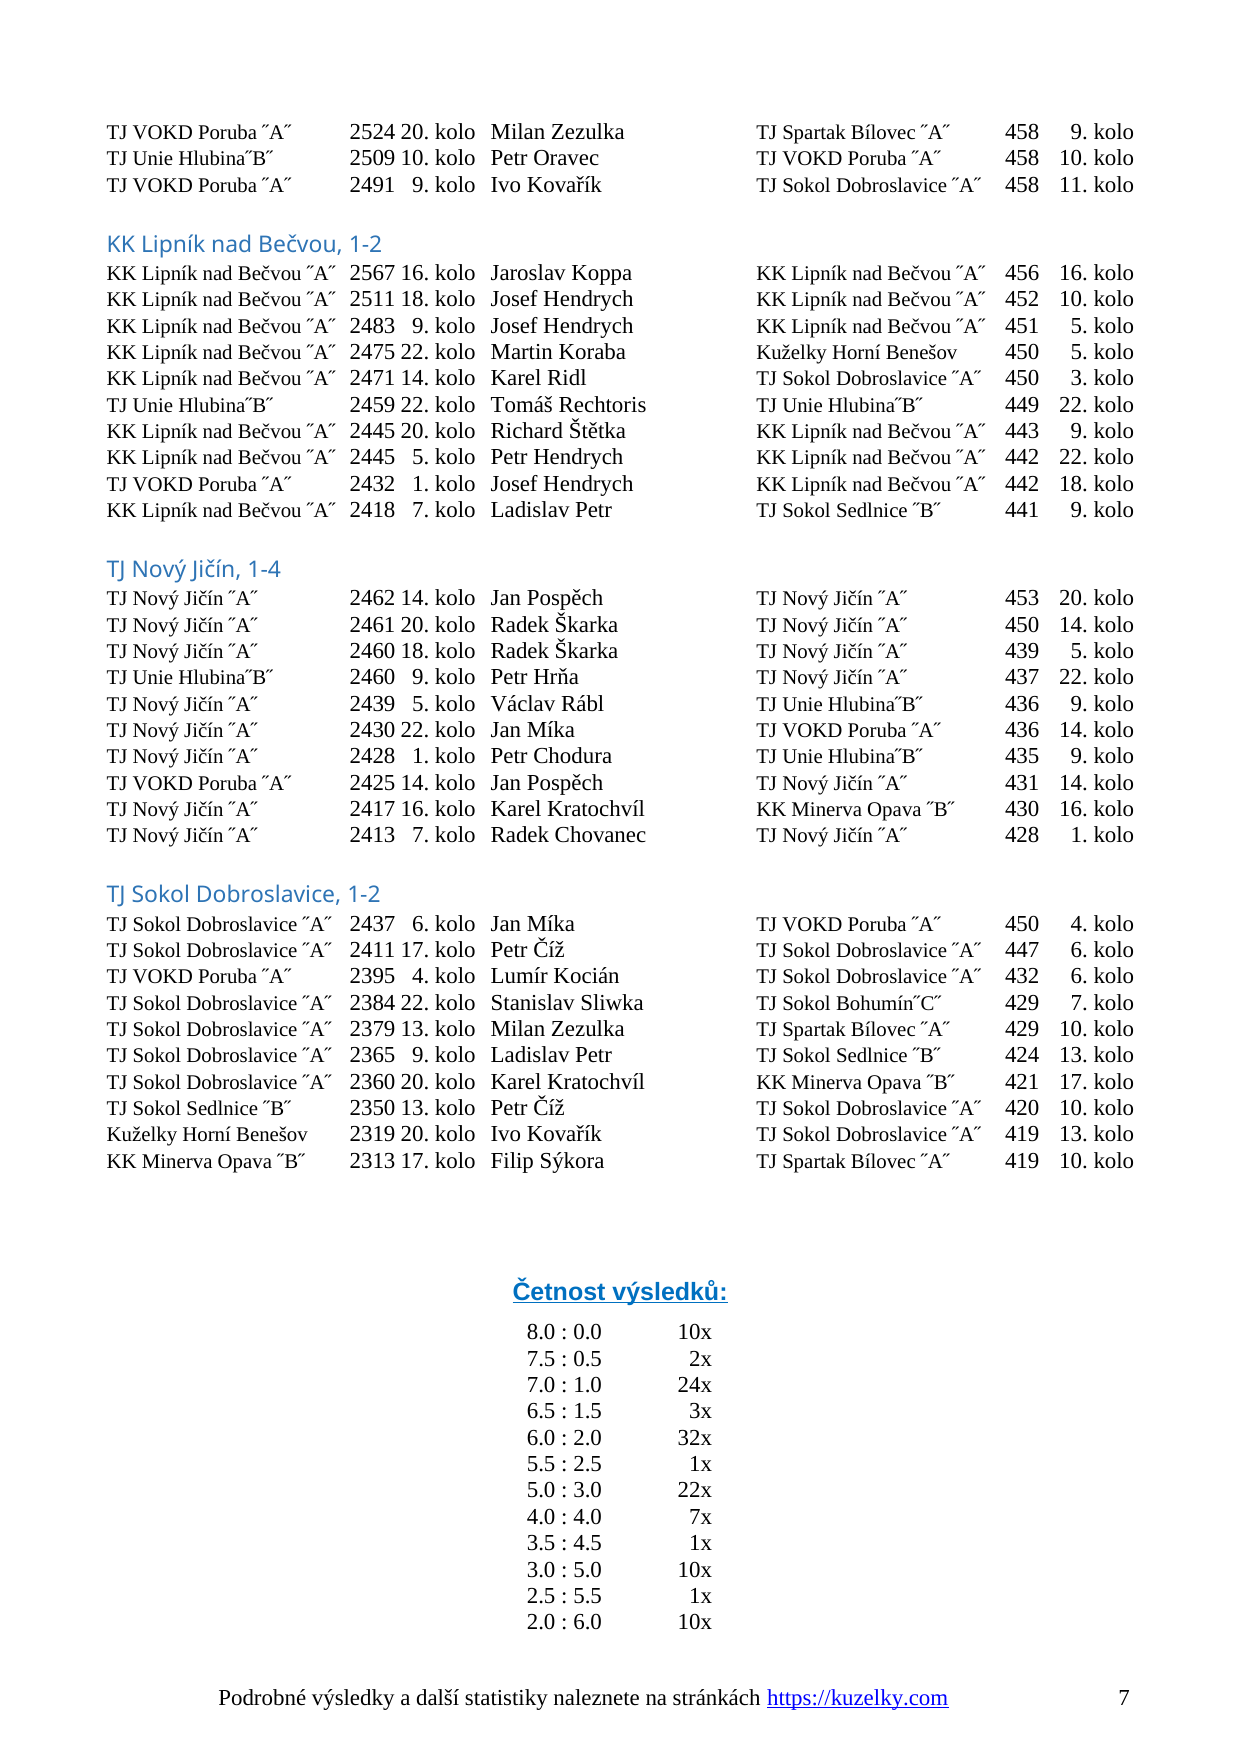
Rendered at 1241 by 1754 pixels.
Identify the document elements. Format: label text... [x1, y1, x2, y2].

text Kuželky Horní Benešov 2319 20. kolo Ivo Kovařík TJ Sokol Dobroslavice ˝A˝ 419 13. kolo [106, 1120, 1134, 1147]
subtitle TJ Nový Jičín, 1-4 [106, 553, 1134, 584]
text TJ Sokol Dobroslavice ˝A˝ 2379 13. kolo Milan Zezulka TJ Spartak Bílovec ˝A˝ 429 10. kolo [106, 1015, 1134, 1041]
text 4.0 : 4.0 7x [106, 1503, 1134, 1529]
text 8.0 : 0.0 10x [106, 1318, 1134, 1345]
text TJ Nový Jičín ˝A˝ 2461 20. kolo Radek Škarka TJ Nový Jičín ˝A˝ 450 14. kolo [106, 611, 1134, 637]
text KK Lipník nad Bečvou ˝A˝ 2475 22. kolo Martin Koraba Kuželky Horní Benešov 450 5. kolo [106, 338, 1134, 364]
text TJ Unie Hlubina˝B˝ 2460 9. kolo Petr Hrňa TJ Nový Jičín ˝A˝ 437 22. kolo [106, 663, 1134, 690]
text TJ Nový Jičín ˝A˝ 2413 7. kolo Radek Chovanec TJ Nový Jičín ˝A˝ 428 1. kolo [106, 821, 1134, 848]
text 3.5 : 4.5 1x [106, 1529, 1134, 1556]
text 5.0 : 3.0 22x [106, 1477, 1134, 1503]
text KK Lipník nad Bečvou ˝A˝ 2445 20. kolo Richard Štětka KK Lipník nad Bečvou ˝A˝ 443 9. kolo [106, 417, 1134, 443]
text TJ Sokol Dobroslavice ˝A˝ 2384 22. kolo Stanislav Sliwka TJ Sokol Bohumín˝C˝ 429 7. kolo [106, 989, 1134, 1015]
text Četnost výsledků: [94, 1277, 1145, 1306]
text TJ Nový Jičín ˝A˝ 2417 16. kolo Karel Kratochvíl KK Minerva Opava ˝B˝ 430 16. kolo [106, 795, 1134, 821]
text KK Lipník nad Bečvou ˝A˝ 2483 9. kolo Josef Hendrych KK Lipník nad Bečvou ˝A˝ 451 5. kolo [106, 312, 1134, 338]
text KK Lipník nad Bečvou ˝A˝ 2471 14. kolo Karel Ridl TJ Sokol Dobroslavice ˝A˝ 450 3. kolo [106, 364, 1134, 391]
text KK Lipník nad Bečvou ˝A˝ 2567 16. kolo Jaroslav Koppa KK Lipník nad Bečvou ˝A˝ 456 16. kolo [106, 259, 1134, 285]
text TJ Nový Jičín ˝A˝ 2462 14. kolo Jan Pospěch TJ Nový Jičín ˝A˝ 453 20. kolo [106, 584, 1134, 611]
text TJ VOKD Poruba ˝A˝ 2432 1. kolo Josef Hendrych KK Lipník nad Bečvou ˝A˝ 442 18. kolo [106, 470, 1134, 496]
text TJ VOKD Poruba ˝A˝ 2395 4. kolo Lumír Kocián TJ Sokol Dobroslavice ˝A˝ 432 6. kolo [106, 962, 1134, 989]
text 6.0 : 2.0 32x [106, 1424, 1134, 1450]
text TJ Unie Hlubina˝B˝ 2509 10. kolo Petr Oravec TJ VOKD Poruba ˝A˝ 458 10. kolo [106, 144, 1134, 171]
text 6.5 : 1.5 3x [106, 1397, 1134, 1424]
text TJ Sokol Dobroslavice ˝A˝ 2360 20. kolo Karel Kratochvíl KK Minerva Opava ˝B˝ 421 17. kolo [106, 1068, 1134, 1094]
text TJ Nový Jičín ˝A˝ 2430 22. kolo Jan Míka TJ VOKD Poruba ˝A˝ 436 14. kolo [106, 716, 1134, 742]
text TJ Sokol Dobroslavice ˝A˝ 2365 9. kolo Ladislav Petr TJ Sokol Sedlnice ˝B˝ 424 13. kolo [106, 1041, 1134, 1068]
text 5.5 : 2.5 1x [106, 1450, 1134, 1477]
text 2.5 : 5.5 1x [106, 1582, 1134, 1608]
text 3.0 : 5.0 10x [106, 1556, 1134, 1582]
text 2.0 : 6.0 10x [106, 1608, 1134, 1635]
text TJ Sokol Sedlnice ˝B˝ 2350 13. kolo Petr Číž TJ Sokol Dobroslavice ˝A˝ 420 10. kolo [106, 1094, 1134, 1120]
subtitle KK Lipník nad Bečvou, 1-2 [106, 228, 1134, 259]
subtitle TJ Sokol Dobroslavice, 1-2 [106, 878, 1134, 909]
text 7.0 : 1.0 24x [106, 1371, 1134, 1397]
text TJ VOKD Poruba ˝A˝ 2491 9. kolo Ivo Kovařík TJ Sokol Dobroslavice ˝A˝ 458 11. kolo [106, 171, 1134, 197]
text TJ VOKD Poruba ˝A˝ 2425 14. kolo Jan Pospěch TJ Nový Jičín ˝A˝ 431 14. kolo [106, 769, 1134, 795]
text KK Minerva Opava ˝B˝ 2313 17. kolo Filip Sýkora TJ Spartak Bílovec ˝A˝ 419 10. kolo [106, 1147, 1134, 1173]
text TJ Sokol Dobroslavice ˝A˝ 2411 17. kolo Petr Číž TJ Sokol Dobroslavice ˝A˝ 447 6. kolo [106, 936, 1134, 962]
text KK Lipník nad Bečvou ˝A˝ 2511 18. kolo Josef Hendrych KK Lipník nad Bečvou ˝A˝ 452 10. kolo [106, 285, 1134, 312]
text 7.5 : 0.5 2x [106, 1345, 1134, 1371]
text KK Lipník nad Bečvou ˝A˝ 2418 7. kolo Ladislav Petr TJ Sokol Sedlnice ˝B˝ 441 9. kolo [106, 496, 1134, 522]
text TJ Unie Hlubina˝B˝ 2459 22. kolo Tomáš Rechtoris TJ Unie Hlubina˝B˝ 449 22. kolo [106, 391, 1134, 417]
text TJ VOKD Poruba ˝A˝ 2524 20. kolo Milan Zezulka TJ Spartak Bílovec ˝A˝ 458 9. kolo [106, 118, 1134, 144]
text KK Lipník nad Bečvou ˝A˝ 2445 5. kolo Petr Hendrych KK Lipník nad Bečvou ˝A˝ 442 22. kolo [106, 443, 1134, 470]
text TJ Nový Jičín ˝A˝ 2460 18. kolo Radek Škarka TJ Nový Jičín ˝A˝ 439 5. kolo [106, 637, 1134, 663]
text TJ Sokol Dobroslavice ˝A˝ 2437 6. kolo Jan Míka TJ VOKD Poruba ˝A˝ 450 4. kolo [106, 909, 1134, 936]
text TJ Nový Jičín ˝A˝ 2428 1. kolo Petr Chodura TJ Unie Hlubina˝B˝ 435 9. kolo [106, 742, 1134, 769]
text TJ Nový Jičín ˝A˝ 2439 5. kolo Václav Rábl TJ Unie Hlubina˝B˝ 436 9. kolo [106, 690, 1134, 716]
